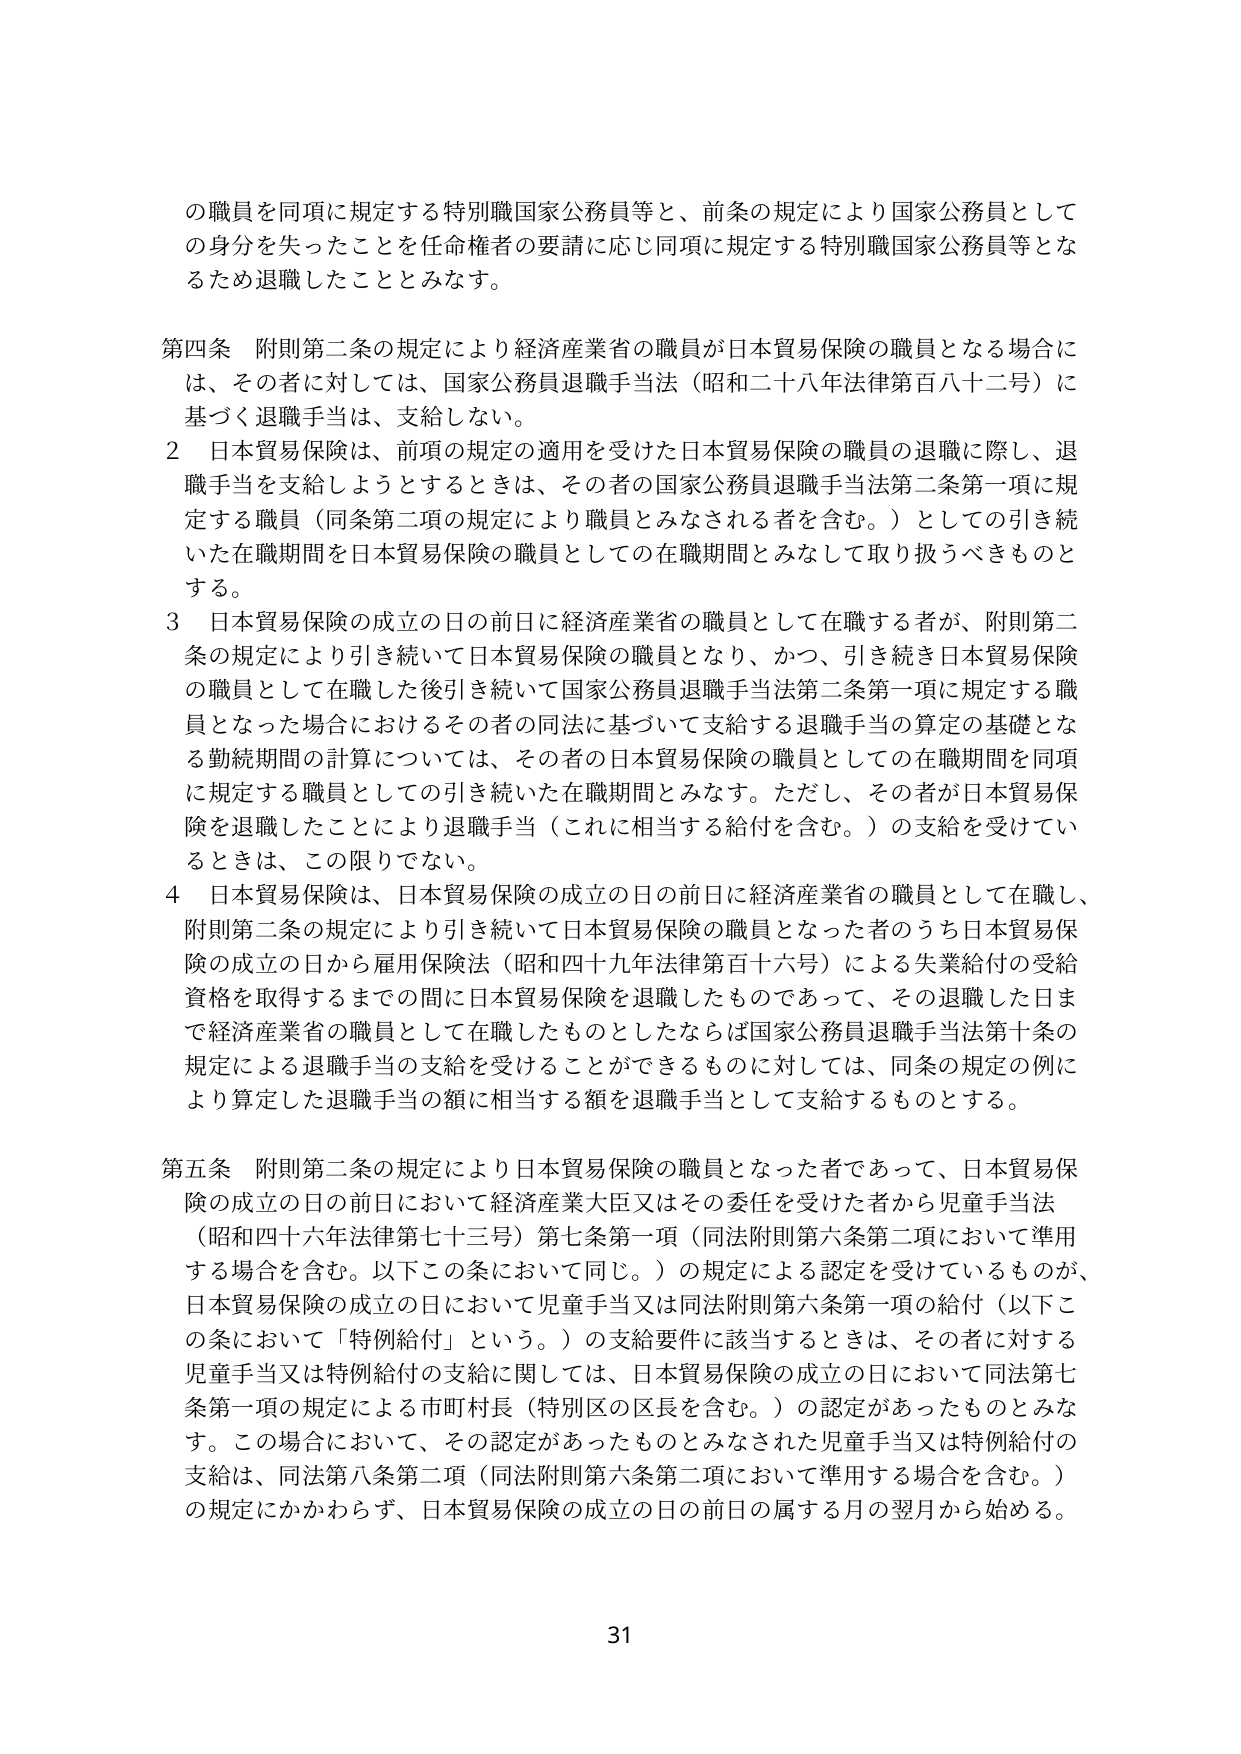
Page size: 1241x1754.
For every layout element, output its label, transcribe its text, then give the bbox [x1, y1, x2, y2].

text ３ 日本貿易保険の成立の日の前日に経済産業省の職員として在職する者が、附則第二条の規定により引き続いて日本貿易保険の職員となり、かつ、引き続き日本貿易保険の職員として在職した後引き続いて国家公務員退職手当法第二条第一項に規定する職員となった場合におけるその者の同法に基づいて支給する退職手当の算定の基礎となる勤続期間の計算については、その者の日本貿易保険の職員としての在職期間を同項に規定する職員としての引き続いた在職期間とみなす。ただし、その者が日本貿易保険を退職したことにより退職手当（これに相当する給付を含む。）の支給を受けているときは、この限りでない。 [161, 604, 1079, 877]
text 第五条 附則第二条の規定により日本貿易保険の職員となった者であって、日本貿易保険の成立の日の前日において経済産業大臣又はその委任を受けた者から児童手当法（昭和四十六年法律第七十三号）第七条第一項（同法附則第六条第二項において準用する場合を含む。以下この条において同じ。）の規定による認定を受けているものが、日本貿易保険の成立の日において児童手当又は同法附則第六条第一項の給付（以下この条において「特例給付」という。）の支給要件に該当するときは、その者に対する児童手当又は特例給付の支給に関しては、日本貿易保険の成立の日において同法第七条第一項の規定による市町村長（特別区の区長を含む。）の認定があったものとみなす。この場合において、その認定があったものとみなされた児童手当又は特例給付の支給は、同法第八条第二項（同法附則第六条第二項において準用する場合を含む。）の規定にかかわらず、日本貿易保険の成立の日の前日の属する月の翌月から始める。 [161, 1150, 1079, 1526]
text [161, 194, 1079, 296]
text ２ 日本貿易保険は、前項の規定の適用を受けた日本貿易保険の職員の退職に際し、退職手当を支給しようとするときは、その者の国家公務員退職手当法第二条第一項に規定する職員（同条第二項の規定により職員とみなされる者を含む。）としての引き続いた在職期間を日本貿易保険の職員としての在職期間とみなして取り扱うべきものとする。 [161, 433, 1079, 604]
text ４ 日本貿易保険は、日本貿易保険の成立の日の前日に経済産業省の職員として在職し、附則第二条の規定により引き続いて日本貿易保険の職員となった者のうち日本貿易保険の成立の日から雇用保険法（昭和四十九年法律第百十六号）による失業給付の受給資格を取得するまでの間に日本貿易保険を退職したものであって、その退職した日まで経済産業省の職員として在職したものとしたならば国家公務員退職手当法第十条の規定による退職手当の支給を受けることができるものに対しては、同条の規定の例により算定した退職手当の額に相当する額を退職手当として支給するものとする。 [161, 877, 1079, 1116]
text 第四条 附則第二条の規定により経済産業省の職員が日本貿易保険の職員となる場合には、その者に対しては、国家公務員退職手当法（昭和二十八年法律第百八十二号）に基づく退職手当は、支給しない。 [161, 330, 1079, 433]
